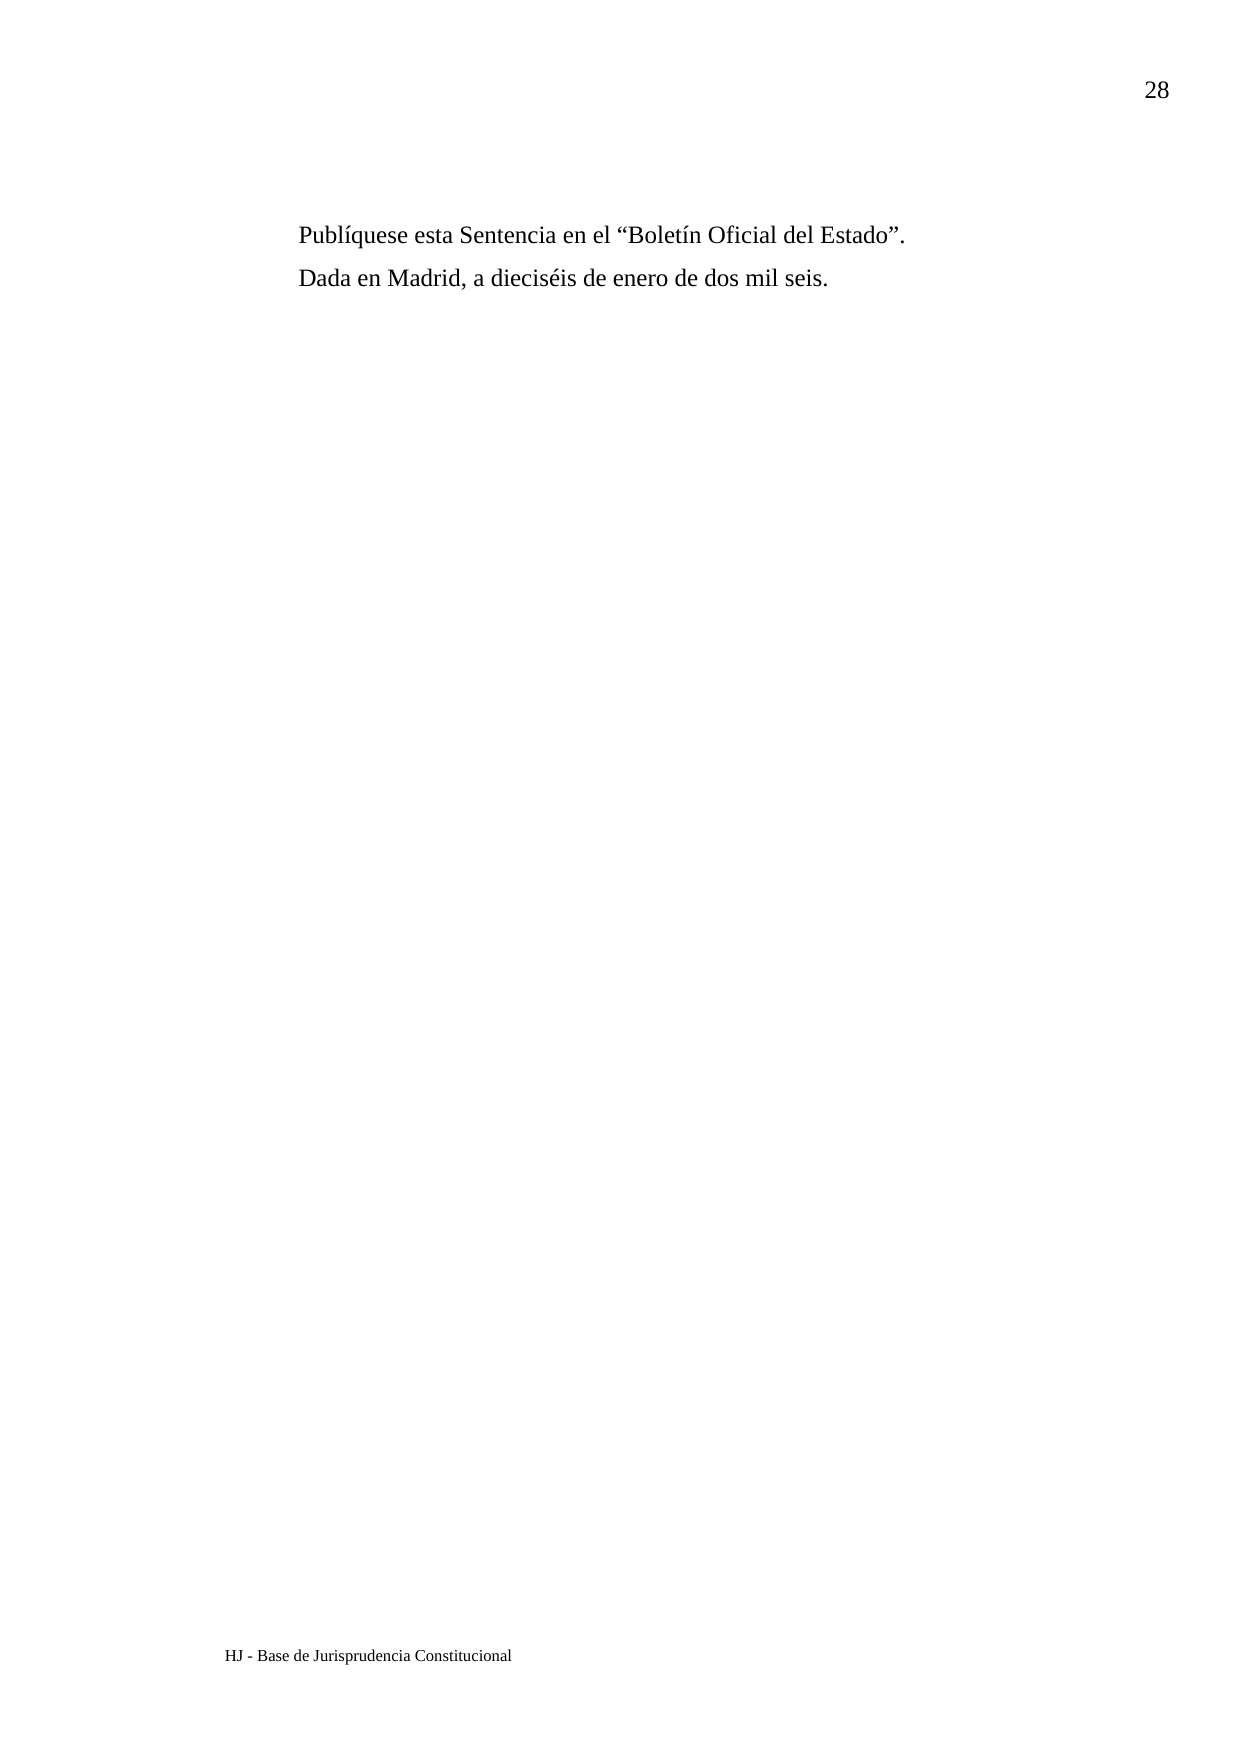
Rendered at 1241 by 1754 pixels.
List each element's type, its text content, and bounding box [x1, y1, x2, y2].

text Dada en Madrid, a dieciséis de enero de dos mil seis. [224, 263, 1169, 292]
text Publíquese esta Sentencia en el “Boletín Oficial del Estado”. [224, 220, 1169, 249]
